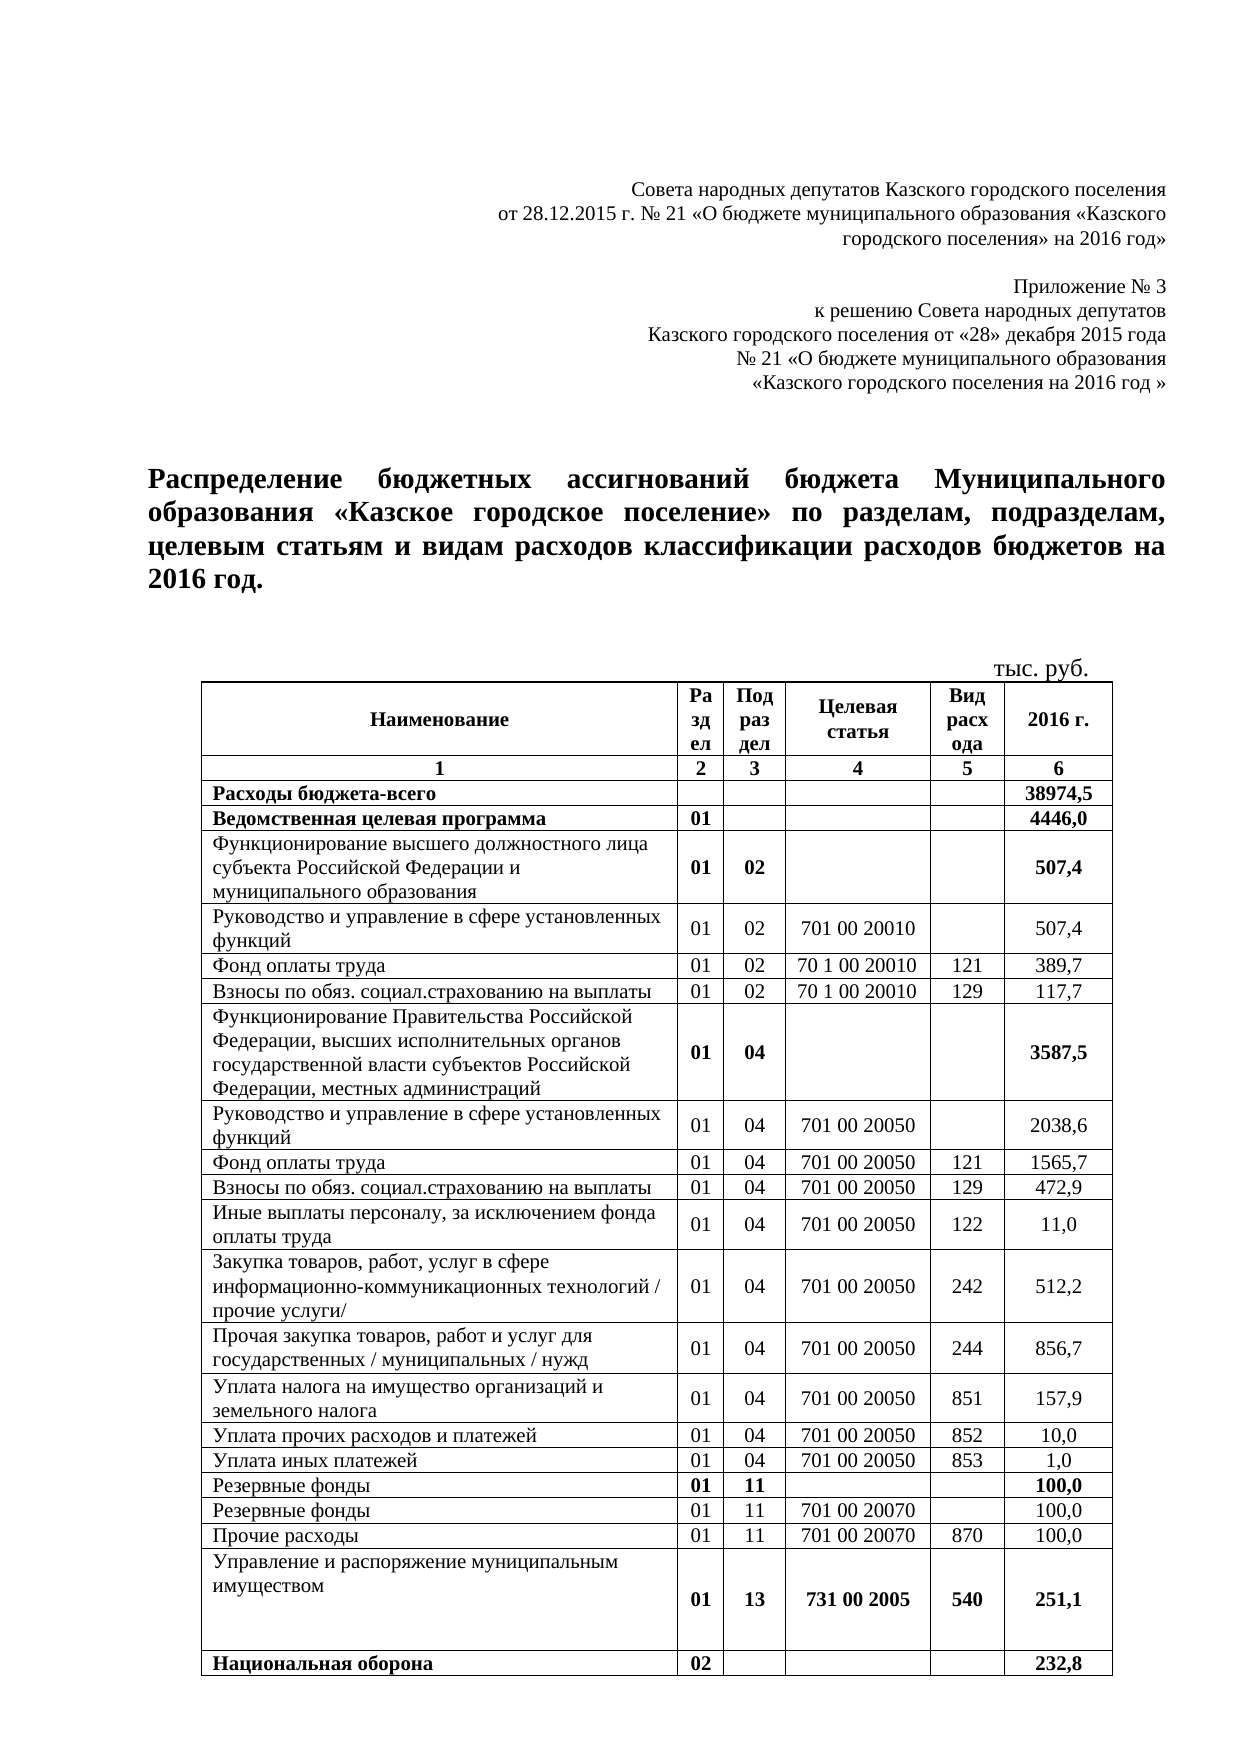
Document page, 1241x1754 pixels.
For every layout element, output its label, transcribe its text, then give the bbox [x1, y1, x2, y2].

table_cell [931, 831, 1004, 903]
table_cell 01 [678, 806, 723, 830]
table_cell 701 00 20050 [786, 1250, 930, 1322]
table_header 2016 г. [1005, 683, 1112, 755]
table_cell [786, 806, 930, 830]
table_cell 507,4 [1005, 904, 1112, 952]
table_cell 04 [724, 1175, 785, 1199]
table_cell [786, 1473, 930, 1497]
table_cell 512,2 [1005, 1250, 1112, 1322]
table_cell 04 [724, 1448, 785, 1472]
table_cell 3587,5 [1005, 1004, 1112, 1100]
table_cell 870 [931, 1524, 1004, 1547]
table_cell [724, 781, 785, 805]
table_cell 232,8 [1005, 1651, 1112, 1674]
text Казского городского поселения от «28» декабря 2015 года [148, 322, 1166, 346]
table_cell 02 [724, 831, 785, 903]
table_cell 70 1 00 20010 [786, 954, 930, 977]
table_cell 01 [678, 1175, 723, 1199]
table_cell 3 [724, 756, 785, 780]
table_cell 121 [931, 954, 1004, 977]
table_cell 01 [678, 1323, 723, 1373]
table_cell 129 [931, 1175, 1004, 1199]
table_cell 472,9 [1005, 1175, 1112, 1199]
table_cell 01 [678, 1250, 723, 1322]
table_cell Уплата иных платежей [202, 1448, 677, 1472]
table_header Наименование [202, 683, 677, 755]
table_cell 540 [931, 1549, 1004, 1649]
table_cell 01 [678, 1374, 723, 1422]
table_header Раздел [678, 683, 723, 755]
table_cell 01 [678, 954, 723, 977]
table_cell Фонд оплаты труда [202, 1150, 677, 1174]
table_header Целевая статья [786, 683, 930, 755]
table_cell 701 00 20050 [786, 1423, 930, 1447]
table_cell 2 [678, 756, 723, 780]
table_cell 100,0 [1005, 1524, 1112, 1547]
table_cell 701 00 20050 [786, 1200, 930, 1248]
table_cell 02 [724, 904, 785, 952]
table_cell [931, 904, 1004, 952]
table_cell [931, 1101, 1004, 1149]
table_cell Иные выплаты персоналу, за исключением фонда оплаты труда [202, 1200, 677, 1248]
table_cell 02 [724, 979, 785, 1003]
table_cell [931, 806, 1004, 830]
table_cell 856,7 [1005, 1323, 1112, 1373]
table_header Подраздел [724, 683, 785, 755]
table_cell 6 [1005, 756, 1112, 780]
text «Казского городского поселения на 2016 год » [148, 370, 1166, 394]
table_cell [786, 1651, 930, 1674]
table_cell 389,7 [1005, 954, 1112, 977]
table_cell Взносы по обяз. социал.страхованию на выплаты [202, 979, 677, 1003]
table_cell 851 [931, 1374, 1004, 1422]
table_cell 01 [678, 1150, 723, 1174]
table_cell 01 [678, 904, 723, 952]
table_cell 11,0 [1005, 1200, 1112, 1248]
table_cell 701 00 20050 [786, 1374, 930, 1422]
text Приложение № 3 [148, 273, 1166, 298]
table_cell 242 [931, 1250, 1004, 1322]
table_cell 122 [931, 1200, 1004, 1248]
table_cell [931, 1498, 1004, 1522]
table_cell 01 [678, 1473, 723, 1497]
table_cell 853 [931, 1448, 1004, 1472]
table_cell 701 00 20050 [786, 1323, 930, 1373]
table_cell Управление и распоряжение муниципальным имуществом [202, 1549, 677, 1649]
table_cell 852 [931, 1423, 1004, 1447]
table_cell 70 1 00 20010 [786, 979, 930, 1003]
table_cell 5 [931, 756, 1004, 780]
table_cell 507,4 [1005, 831, 1112, 903]
table_cell Закупка товаров, работ, услуг в сфере информационно-коммуникационных технологий / прочие услуги/ [202, 1250, 677, 1322]
table_cell 01 [678, 1524, 723, 1547]
table_cell 01 [678, 1004, 723, 1100]
table_cell Уплата налога на имущество организаций и земельного налога [202, 1374, 677, 1422]
table_cell Функционирование Правительства Российской Федерации, высших исполнительных органов государственной власти субъектов Российской Федерации, местных администраций [202, 1004, 677, 1100]
table_cell Руководство и управление в сфере установленных функций [202, 904, 677, 952]
table_cell 701 00 20010 [786, 904, 930, 952]
table_cell Взносы по обяз. социал.страхованию на выплаты [202, 1175, 677, 1199]
table_cell [931, 1004, 1004, 1100]
table_cell [786, 1004, 930, 1100]
table_cell 701 00 20050 [786, 1448, 930, 1472]
table_cell 10,0 [1005, 1423, 1112, 1447]
table_cell Национальная оборона [202, 1651, 677, 1674]
table_cell Уплата прочих расходов и платежей [202, 1423, 677, 1447]
table_cell 701 00 20050 [786, 1150, 930, 1174]
table_cell 01 [678, 1498, 723, 1522]
table_cell 04 [724, 1200, 785, 1248]
table_cell 121 [931, 1150, 1004, 1174]
table_cell 129 [931, 979, 1004, 1003]
table_cell 04 [724, 1150, 785, 1174]
table_cell 01 [678, 979, 723, 1003]
table_cell Прочая закупка товаров, работ и услуг для государственных / муниципальных / нужд [202, 1323, 677, 1373]
table_cell [724, 1651, 785, 1674]
table_cell Резервные фонды [202, 1473, 677, 1497]
table_cell 117,7 [1005, 979, 1112, 1003]
table_cell 701 00 20050 [786, 1101, 930, 1149]
table_cell [786, 781, 930, 805]
table_cell 01 [678, 1101, 723, 1149]
table_cell Расходы бюджета-всего [202, 781, 677, 805]
table_cell 1 [202, 756, 677, 780]
table_cell 251,1 [1005, 1549, 1112, 1649]
text городского поселения» на 2016 год» [148, 225, 1166, 249]
table_cell 11 [724, 1498, 785, 1522]
text к решению Совета народных депутатов [148, 298, 1166, 322]
table_cell Ведомственная целевая программа [202, 806, 677, 830]
table_cell 02 [678, 1651, 723, 1674]
table_cell [931, 1651, 1004, 1674]
table_cell 4446,0 [1005, 806, 1112, 830]
table_cell 04 [724, 1374, 785, 1422]
table_cell 04 [724, 1004, 785, 1100]
table_cell 01 [678, 1448, 723, 1472]
table_cell 01 [678, 1423, 723, 1447]
text № 21 «О бюджете муниципального образования [148, 346, 1166, 370]
table_cell 1565,7 [1005, 1150, 1112, 1174]
text тыс. руб. [148, 653, 1166, 681]
table_cell 01 [678, 831, 723, 903]
table_cell 731 00 2005 [786, 1549, 930, 1649]
table_cell [931, 781, 1004, 805]
table_cell 13 [724, 1549, 785, 1649]
table_cell 1,0 [1005, 1448, 1112, 1472]
table_cell [786, 831, 930, 903]
table_cell 11 [724, 1473, 785, 1497]
table_cell 100,0 [1005, 1473, 1112, 1497]
table_cell 38974,5 [1005, 781, 1112, 805]
table_cell 04 [724, 1323, 785, 1373]
text Совета народных депутатов Казского городского поселения [148, 177, 1166, 201]
text от 28.12.2015 г. № 21 «О бюджете муниципального образования «Казского [148, 201, 1166, 225]
table_cell Фонд оплаты труда [202, 954, 677, 977]
table_cell Резервные фонды [202, 1498, 677, 1522]
table_cell 701 00 20050 [786, 1175, 930, 1199]
table_cell 244 [931, 1323, 1004, 1373]
text Распределение бюджетных ассигнований бюджета Муниципального образования «Казское городское поселение» по разделам, подразделам, целевым статьям и видам расходов классификации расходов бюджетов на 2016 год. [148, 461, 1166, 595]
table_cell 701 00 20070 [786, 1524, 930, 1547]
table_cell [724, 806, 785, 830]
table_cell Прочие расходы [202, 1524, 677, 1547]
table_cell 01 [678, 1200, 723, 1248]
table_cell 04 [724, 1423, 785, 1447]
table_cell 02 [724, 954, 785, 977]
table_cell 04 [724, 1101, 785, 1149]
table_cell 4 [786, 756, 930, 780]
table_cell Функционирование высшего должностного лица субъекта Российской Федерации и муниципального образования [202, 831, 677, 903]
table_cell 11 [724, 1524, 785, 1547]
table_cell 04 [724, 1250, 785, 1322]
table_cell 701 00 20070 [786, 1498, 930, 1522]
table_cell 01 [678, 1549, 723, 1649]
table_cell [678, 781, 723, 805]
table_cell [931, 1473, 1004, 1497]
table_header Вид расхода [931, 683, 1004, 755]
table_cell 157,9 [1005, 1374, 1112, 1422]
table_cell Руководство и управление в сфере установленных функций [202, 1101, 677, 1149]
table_cell 100,0 [1005, 1498, 1112, 1522]
table_cell 2038,6 [1005, 1101, 1112, 1149]
